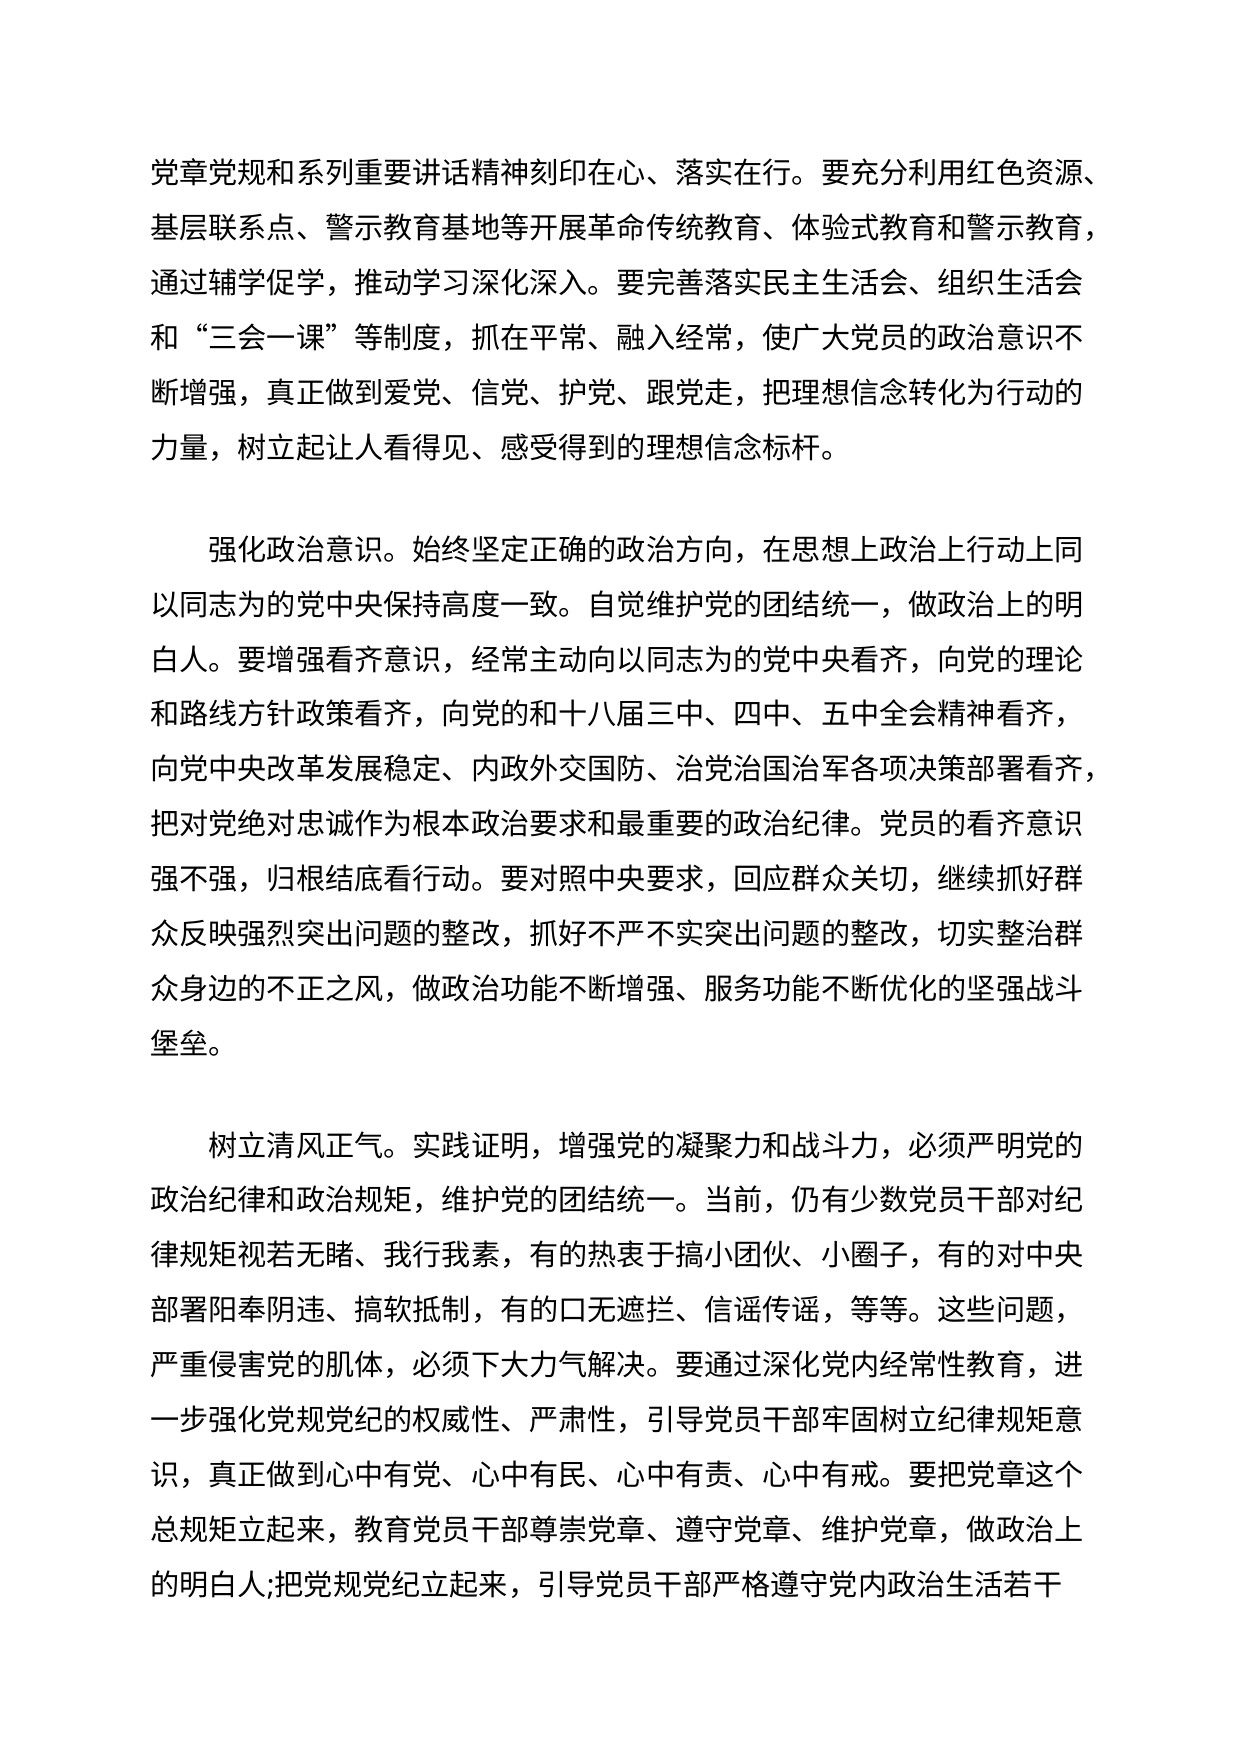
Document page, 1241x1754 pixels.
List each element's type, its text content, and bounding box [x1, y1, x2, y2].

text 强化政治意识。始终坚定正确的政治方向，在思想上政治上行动上同以同志为的党中央保持高度一致。自觉维护党的团结统一，做政治上的明白人。要增强看齐意识，经常主动向以同志为的党中央看齐，向党的理论和路线方针政策看齐，向党的和十八届三中、四中、五中全会精神看齐，向党中央改革发展稳定、内政外交国防、治党治国治军各项决策部署看齐，把对党绝对忠诚作为根本政治要求和最重要的政治纪律。党员的看齐意识强不强，归根结底看行动。要对照中央要求，回应群众关切，继续抓好群众反映强烈突出问题的整改，抓好不严不实突出问题的整改，切实整治群众身边的不正之风，做政治功能不断增强、服务功能不断优化的坚强战斗堡垒。 [150, 526, 1090, 1063]
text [150, 1122, 1090, 1604]
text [150, 150, 1090, 467]
